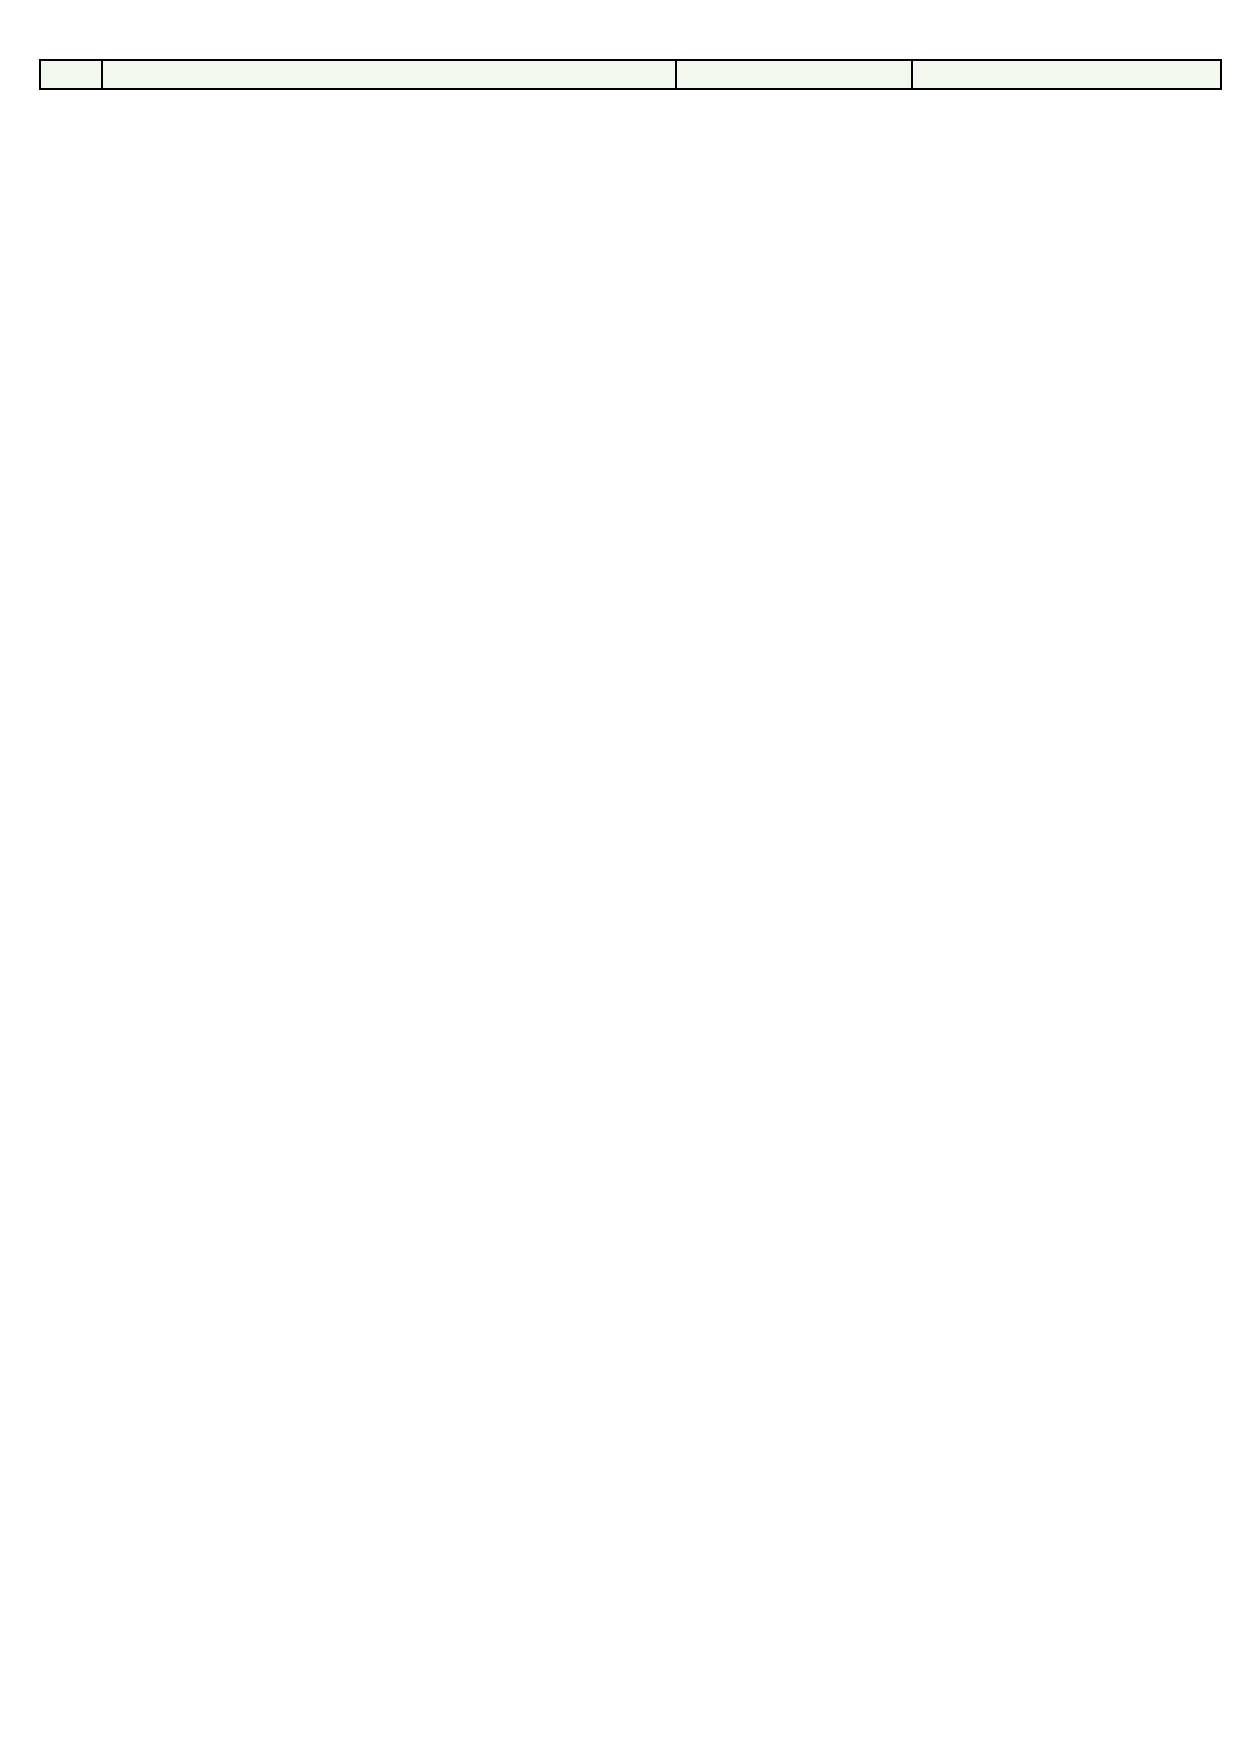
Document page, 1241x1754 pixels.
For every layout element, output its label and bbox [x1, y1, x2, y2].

table_cell [913, 61, 1220, 88]
table_cell [103, 61, 675, 88]
table_cell [677, 61, 911, 88]
table_cell [41, 61, 101, 88]
